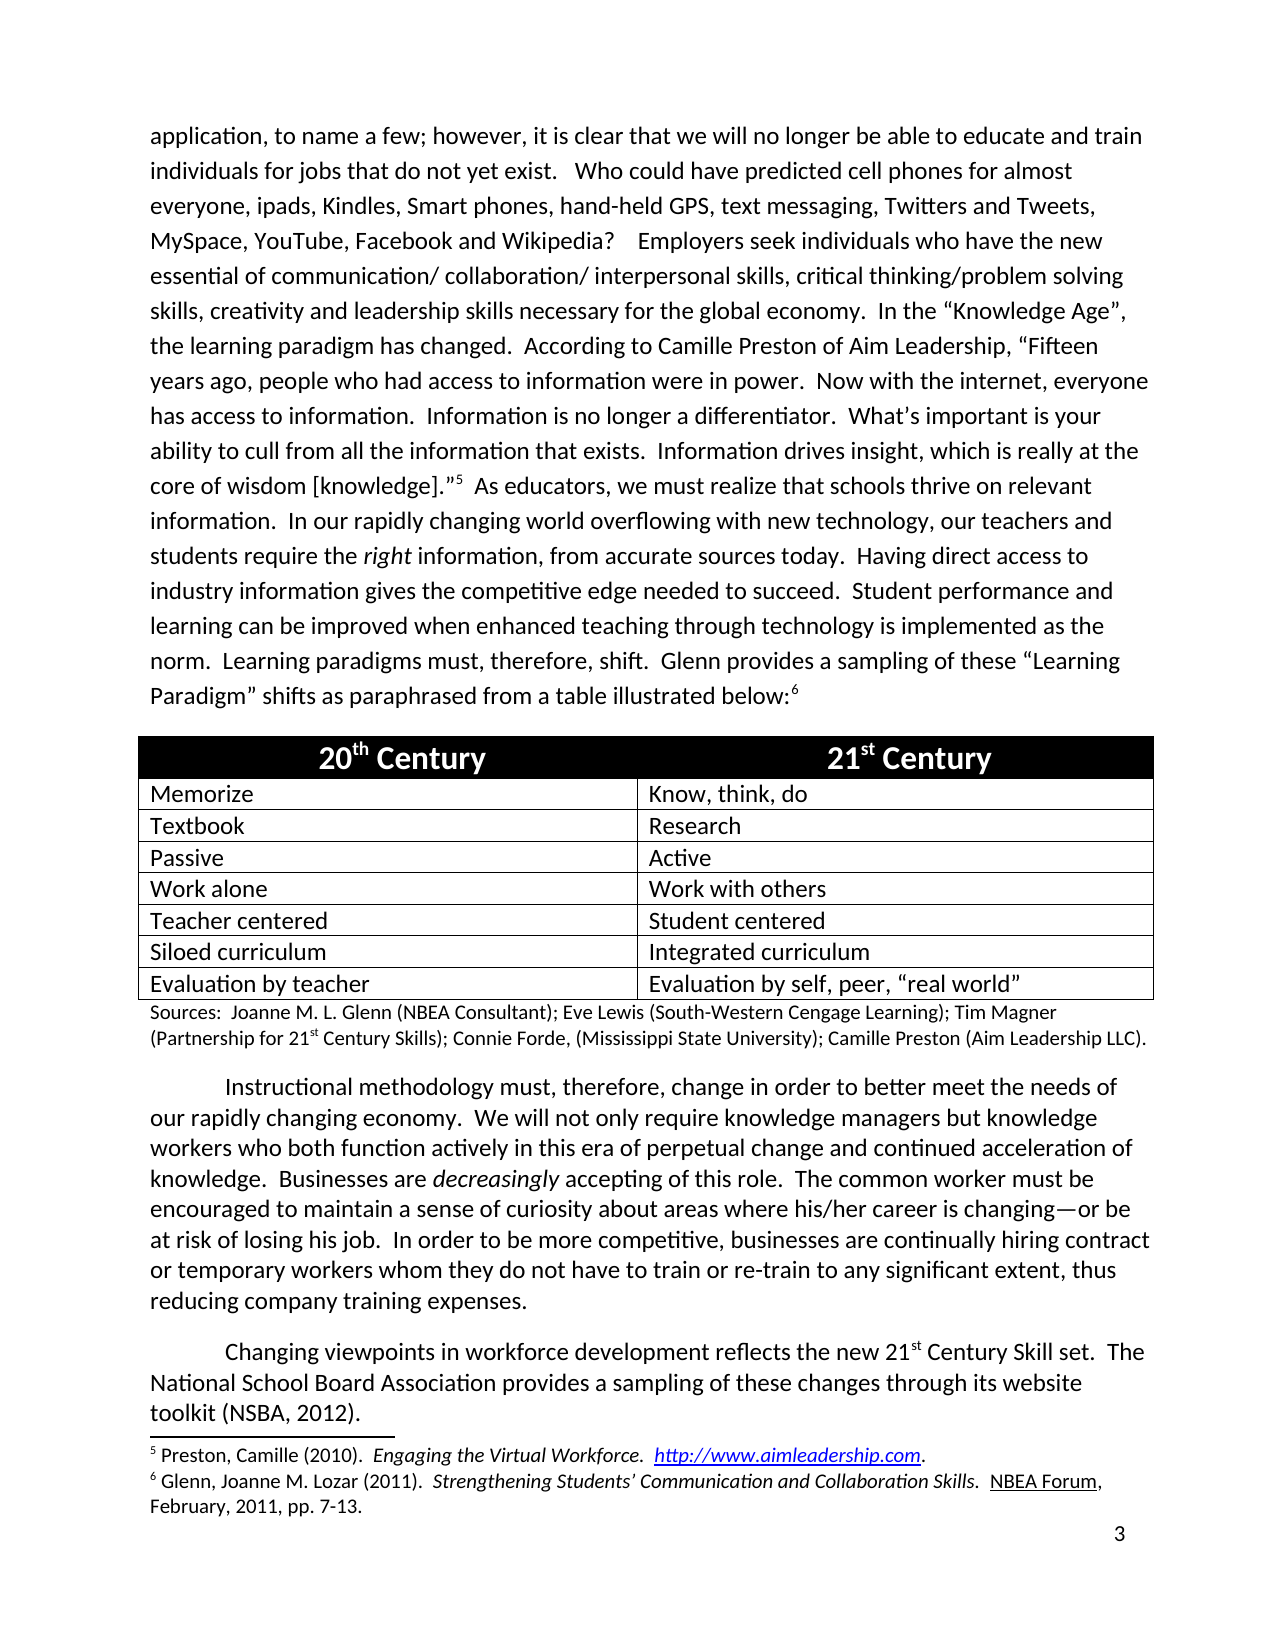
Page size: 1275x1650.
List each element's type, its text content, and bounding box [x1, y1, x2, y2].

table_cell Siloed curriculum [139, 936, 637, 967]
table_cell Evaluation by teacher [139, 968, 637, 998]
table_cell Memorize [139, 779, 637, 809]
table_cell Work alone [139, 873, 637, 904]
text Changing viewpoints in workforce development reflects the new 21st Century Skill set. The National School Board Association provides a sampling of these changes through its website toolkit (NSBA, 2012). [150, 1336, 1153, 1428]
table_header 20th Century [139, 737, 637, 778]
table_cell Know, think, do [638, 779, 1153, 809]
table_cell Active [638, 842, 1153, 872]
table_cell Textbook [139, 810, 637, 841]
table_cell Teacher centered [139, 905, 637, 935]
table_cell Integrated curriculum [638, 936, 1153, 967]
text Sources: Joanne M. L. Glenn (NBEA Consultant); Eve Lewis (South-Western Cengage Learning); Tim Magner (Partnership for 21st Century Skills); Connie Forde, (Mississippi State University); Camille Preston (Aim Leadership LLC). [150, 1000, 1153, 1050]
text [150, 120, 1153, 711]
text Instructional methodology must, therefore, change in order to better meet the needs of our rapidly changing economy. We will not only require knowledge managers but knowledge workers who both function actively in this era of perpetual change and continued acceleration of knowledge. Businesses are decreasingly accepting of this role. The common worker must be encouraged to maintain a sense of curiosity about areas where his/her career is changing—or be at risk of losing his job. In order to be more competitive, businesses are continually hiring contract or temporary workers whom they do not have to train or re-train to any significant extent, thus reducing company training expenses. [150, 1071, 1153, 1315]
table_cell Research [638, 810, 1153, 841]
table_cell Evaluation by self, peer, “real world” [638, 968, 1153, 998]
table_cell Work with others [638, 873, 1153, 904]
table_cell Student centered [638, 905, 1153, 935]
table_header 21st Century [638, 737, 1153, 778]
table_cell Passive [139, 842, 637, 872]
